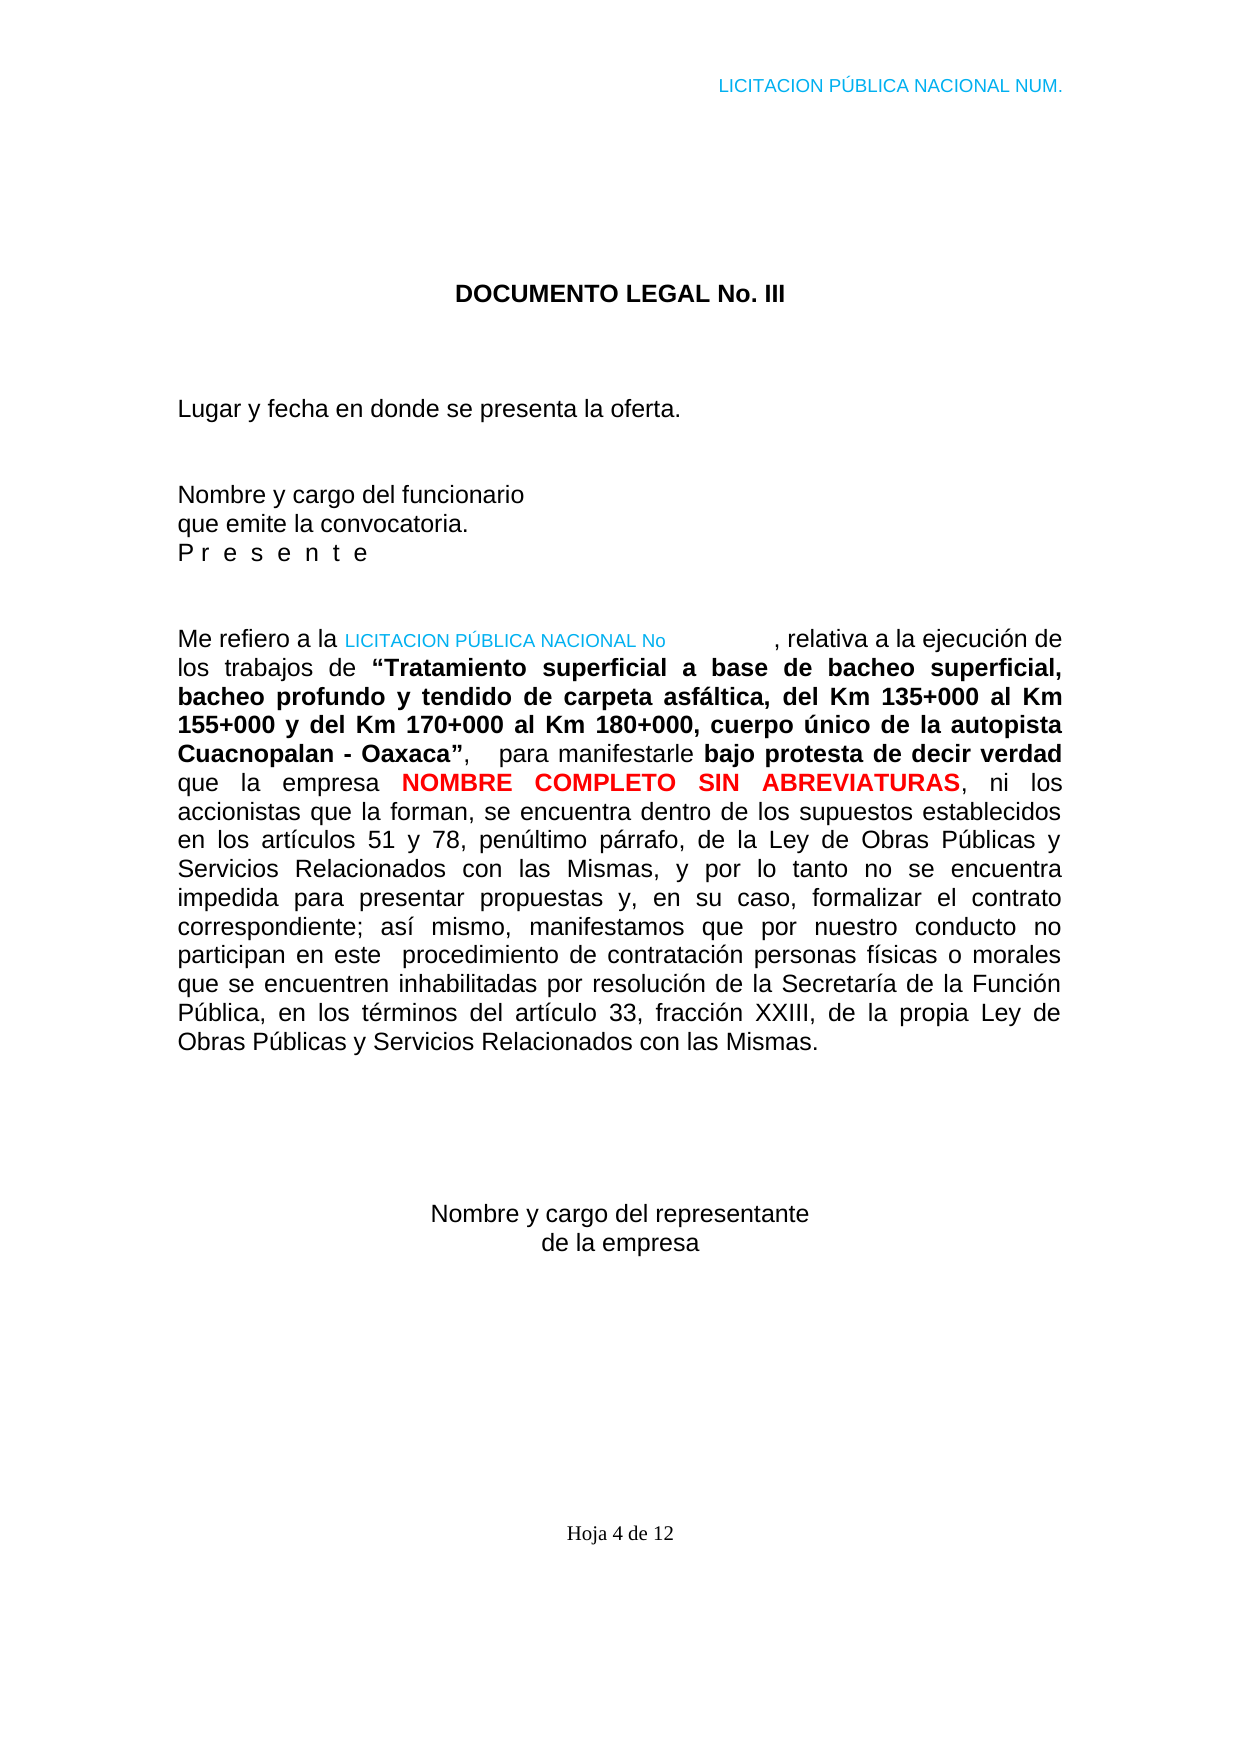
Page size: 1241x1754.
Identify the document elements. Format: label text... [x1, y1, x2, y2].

text de la empresa [177, 1228, 1063, 1256]
text Lugar y fecha en donde se presenta la oferta. [177, 394, 1063, 423]
text Nombre y cargo del funcionario [177, 480, 1063, 509]
text P r e s e n t e [177, 538, 1063, 566]
text DOCUMENTO LEGAL No. III [177, 279, 1063, 308]
text Nombre y cargo del representante [177, 1199, 1063, 1228]
text Me refiero a la LICITACION PÚBLICA NACIONAL No , relativa a la ejecución de los trabajos de “Tratamiento superficial a base de bacheo superficial, bacheo profundo y tendido de carpeta asfáltica, del Km 135+000 al Km 155+000 y del Km 170+000 al Km 180+000, cuerpo único de la autopista Cuacnopalan - Oaxaca”, para manifestarle bajo protesta de decir verdad que la empresa NOMBRE COMPLETO SIN ABREVIATURAS, ni los accionistas que la forman, se encuentra dentro de los supuestos establecidos en los artículos 51 y 78, penúltimo párrafo, de la Ley de Obras Públicas y Servicios Relacionados con las Mismas, y por lo tanto no se encuentra impedida para presentar propuestas y, en su caso, formalizar el contrato correspondiente; así mismo, manifestamos que por nuestro conducto no participan en este procedimiento de contratación personas físicas o morales que se encuentren inhabilitadas por resolución de la Secretaría de la Función Pública, en los términos del artículo 33, fracción XXIII, de la propia Ley de Obras Públicas y Servicios Relacionados con las Mismas. [177, 624, 1063, 1055]
text que emite la convocatoria. [177, 509, 1063, 538]
